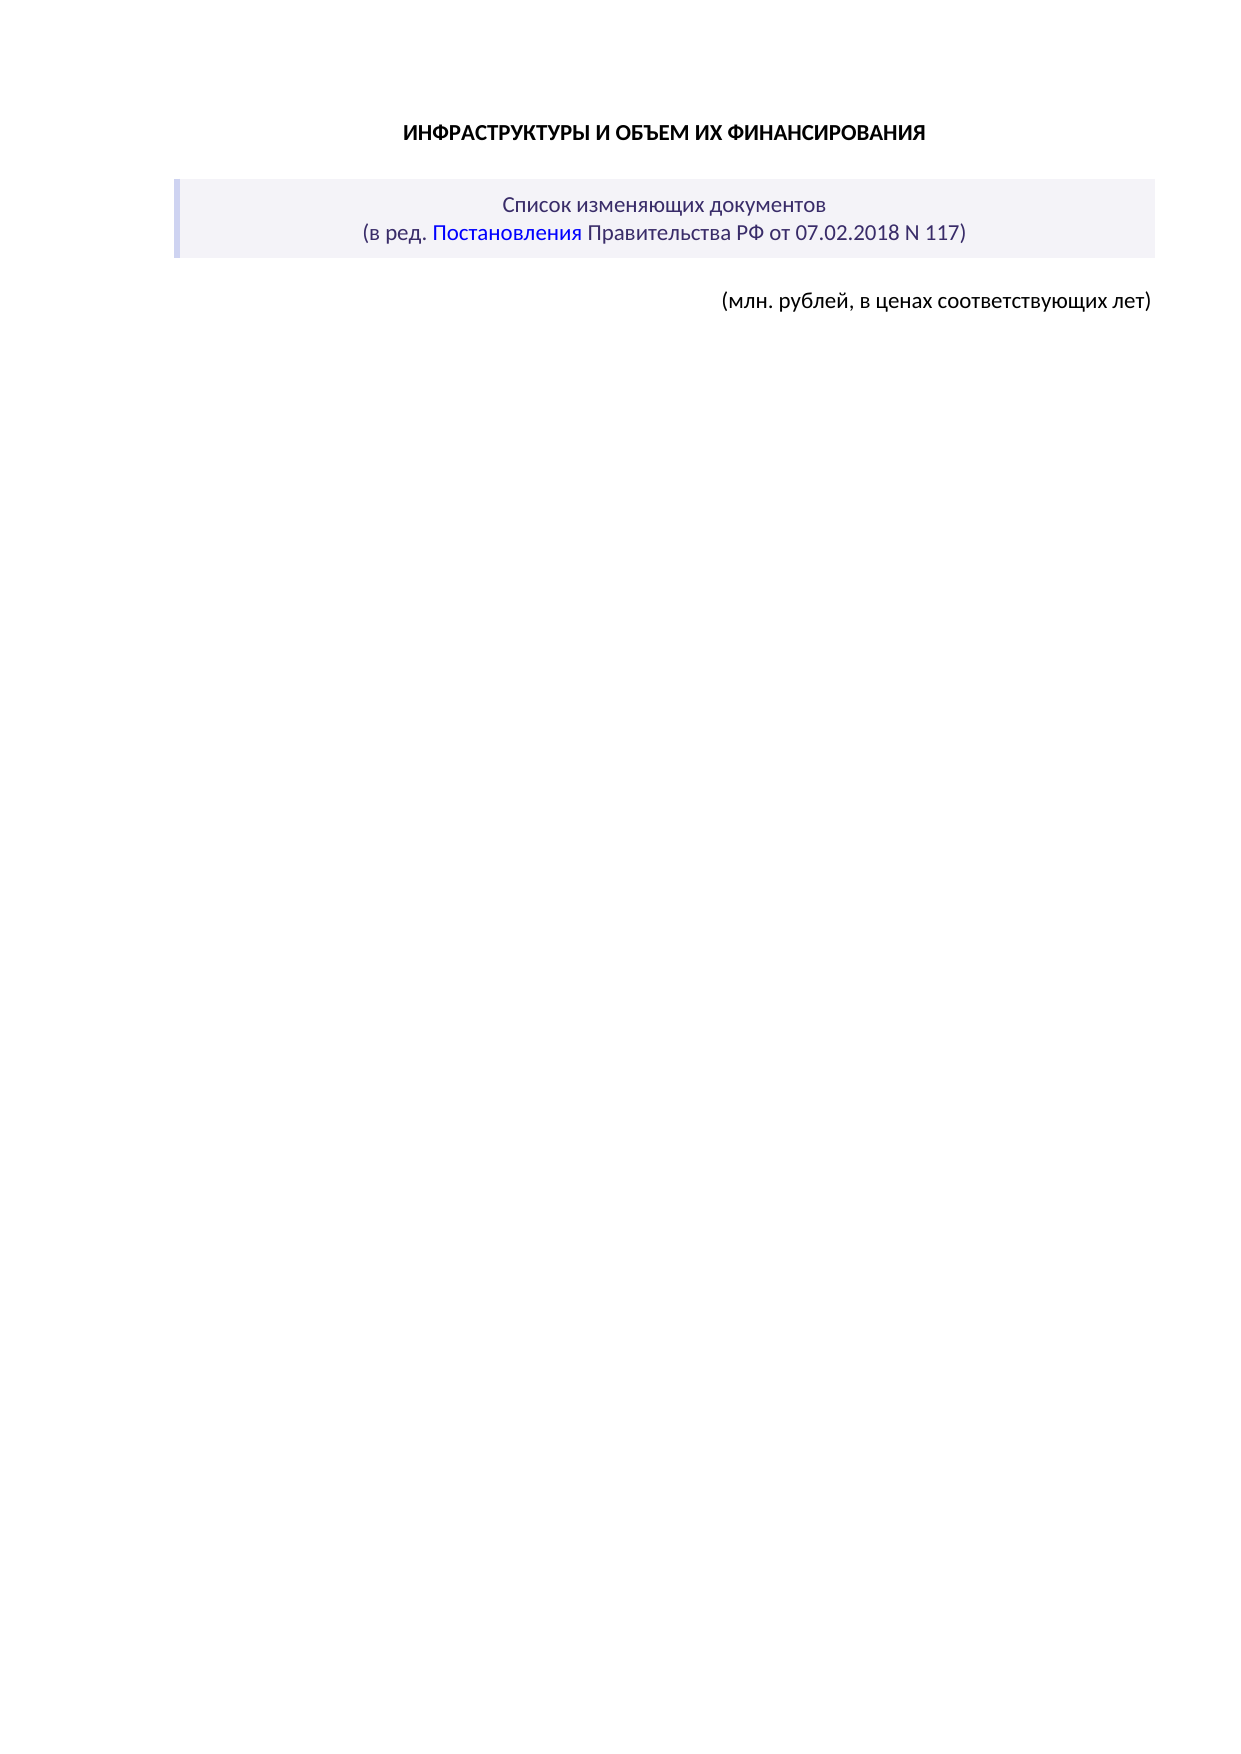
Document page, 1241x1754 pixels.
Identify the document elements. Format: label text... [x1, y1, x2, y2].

title ИНФРАСТРУКТУРЫ И ОБЪЕМ ИХ ФИНАНСИРОВАНИЯ [177, 118, 1152, 146]
text (млн. рублей, в ценах соответствующих лет) [177, 286, 1152, 314]
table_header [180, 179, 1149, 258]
